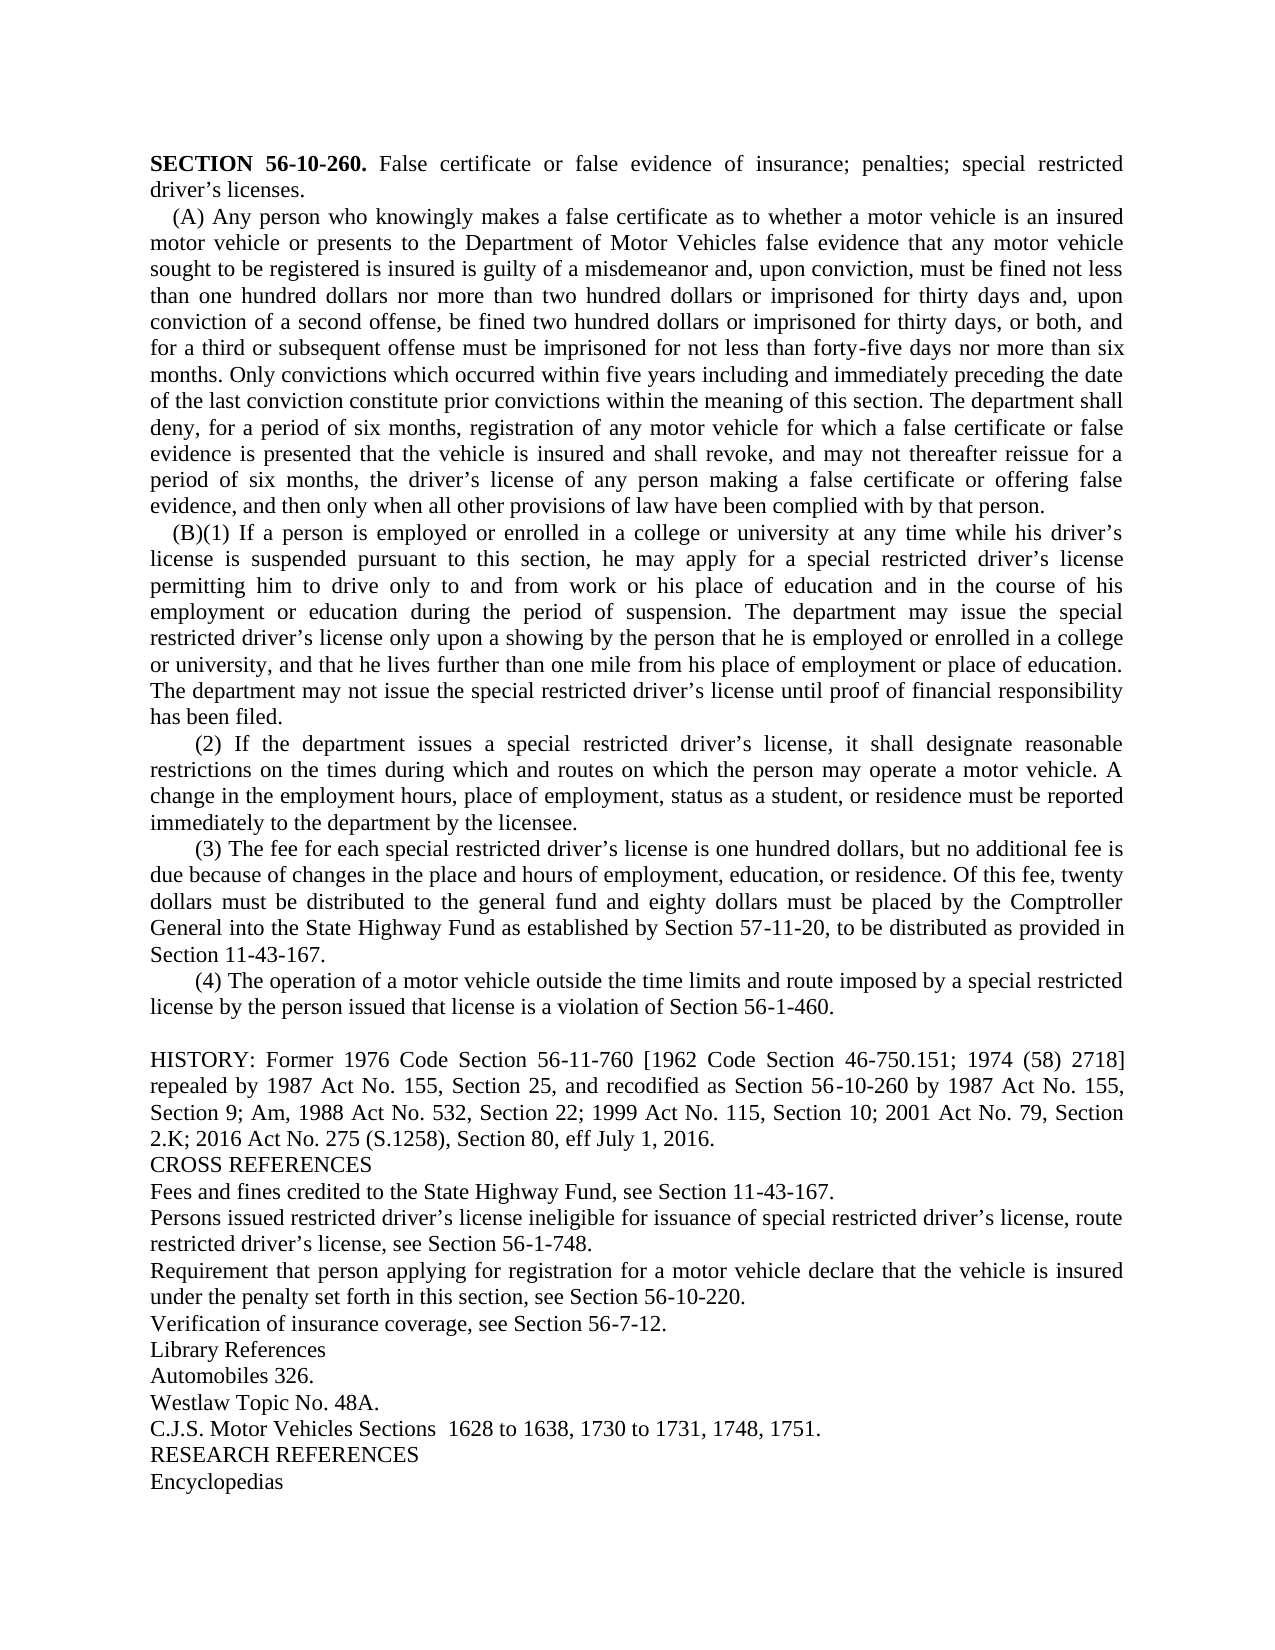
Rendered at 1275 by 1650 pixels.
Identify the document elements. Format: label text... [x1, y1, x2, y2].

text Persons issued restricted driver’s license ineligible for issuance of special restricted driver’s license, route restricted driver’s license, see Section 56-1-748. [150, 1204, 1125, 1257]
text Fees and fines credited to the State Highway Fund, see Section 11-43-167. [150, 1178, 1125, 1204]
text (3) The fee for each special restricted driver’s license is one hundred dollars, but no additional fee is due because of changes in the place and hours of employment, education, or residence. Of this fee, twenty dollars must be distributed to the general fund and eighty dollars must be placed by the Comptroller General into the State Highway Fund as established by Section 57-11-20, to be distributed as provided in Section 11-43-167. [150, 835, 1125, 967]
text SECTION 56-10-260. False certificate or false evidence of insurance; penalties; special restricted driver’s licenses. [150, 150, 1125, 203]
text CROSS REFERENCES [150, 1151, 1125, 1178]
text Automobiles 326. [150, 1362, 1125, 1389]
text (4) The operation of a motor vehicle outside the time limits and route imposed by a special restricted license by the person issued that license is a violation of Section 56-1-460. [150, 967, 1125, 1020]
text C.J.S. Motor Vehicles Sections 1628 to 1638, 1730 to 1731, 1748, 1751. [150, 1415, 1125, 1441]
text Requirement that person applying for registration for a motor vehicle declare that the vehicle is insured under the penalty set forth in this section, see Section 56-10-220. [150, 1257, 1125, 1309]
text (2) If the department issues a special restricted driver’s license, it shall designate reasonable restrictions on the times during which and routes on which the person may operate a motor vehicle. A change in the employment hours, place of employment, status as a student, or residence must be reported immediately to the department by the licensee. [150, 730, 1125, 835]
text Verification of insurance coverage, see Section 56-7-12. [150, 1309, 1125, 1336]
text RESEARCH REFERENCES [150, 1441, 1125, 1468]
text (A) Any person who knowingly makes a false certificate as to whether a motor vehicle is an insured motor vehicle or presents to the Department of Motor Vehicles false evidence that any motor vehicle sought to be registered is insured is guilty of a misdemeanor and, upon conviction, must be fined not less than one hundred dollars nor more than two hundred dollars or imprisoned for thirty days and, upon conviction of a second offense, be fined two hundred dollars or imprisoned for thirty days, or both, and for a third or subsequent offense must be imprisoned for not less than forty-five days nor more than six months. Only convictions which occurred within five years including and immediately preceding the date of the last conviction constitute prior convictions within the meaning of this section. The department shall deny, for a period of six months, registration of any motor vehicle for which a false certificate or false evidence is presented that the vehicle is insured and shall revoke, and may not thereafter reissue for a period of six months, the driver’s license of any person making a false certificate or offering false evidence, and then only when all other provisions of law have been complied with by that person. [150, 203, 1125, 519]
text Westlaw Topic No. 48A. [150, 1389, 1125, 1415]
text Library References [150, 1336, 1125, 1362]
text (B)(1) If a person is employed or enrolled in a college or university at any time while his driver’s license is suspended pursuant to this section, he may apply for a special restricted driver’s license permitting him to drive only to and from work or his place of education and in the course of his employment or education during the period of suspension. The department may issue the special restricted driver’s license only upon a showing by the person that he is employed or enrolled in a college or university, and that he lives further than one mile from his place of employment or place of education. The department may not issue the special restricted driver’s license until proof of financial responsibility has been filed. [150, 519, 1125, 730]
text Encyclopedias [150, 1468, 1125, 1494]
text HISTORY: Former 1976 Code Section 56-11-760 [1962 Code Section 46-750.151; 1974 (58) 2718] repealed by 1987 Act No. 155, Section 25, and recodified as Section 56-10-260 by 1987 Act No. 155, Section 9; Am, 1988 Act No. 532, Section 22; 1999 Act No. 115, Section 10; 2001 Act No. 79, Section 2.K; 2016 Act No. 275 (S.1258), Section 80, eff July 1, 2016. [150, 1046, 1125, 1151]
